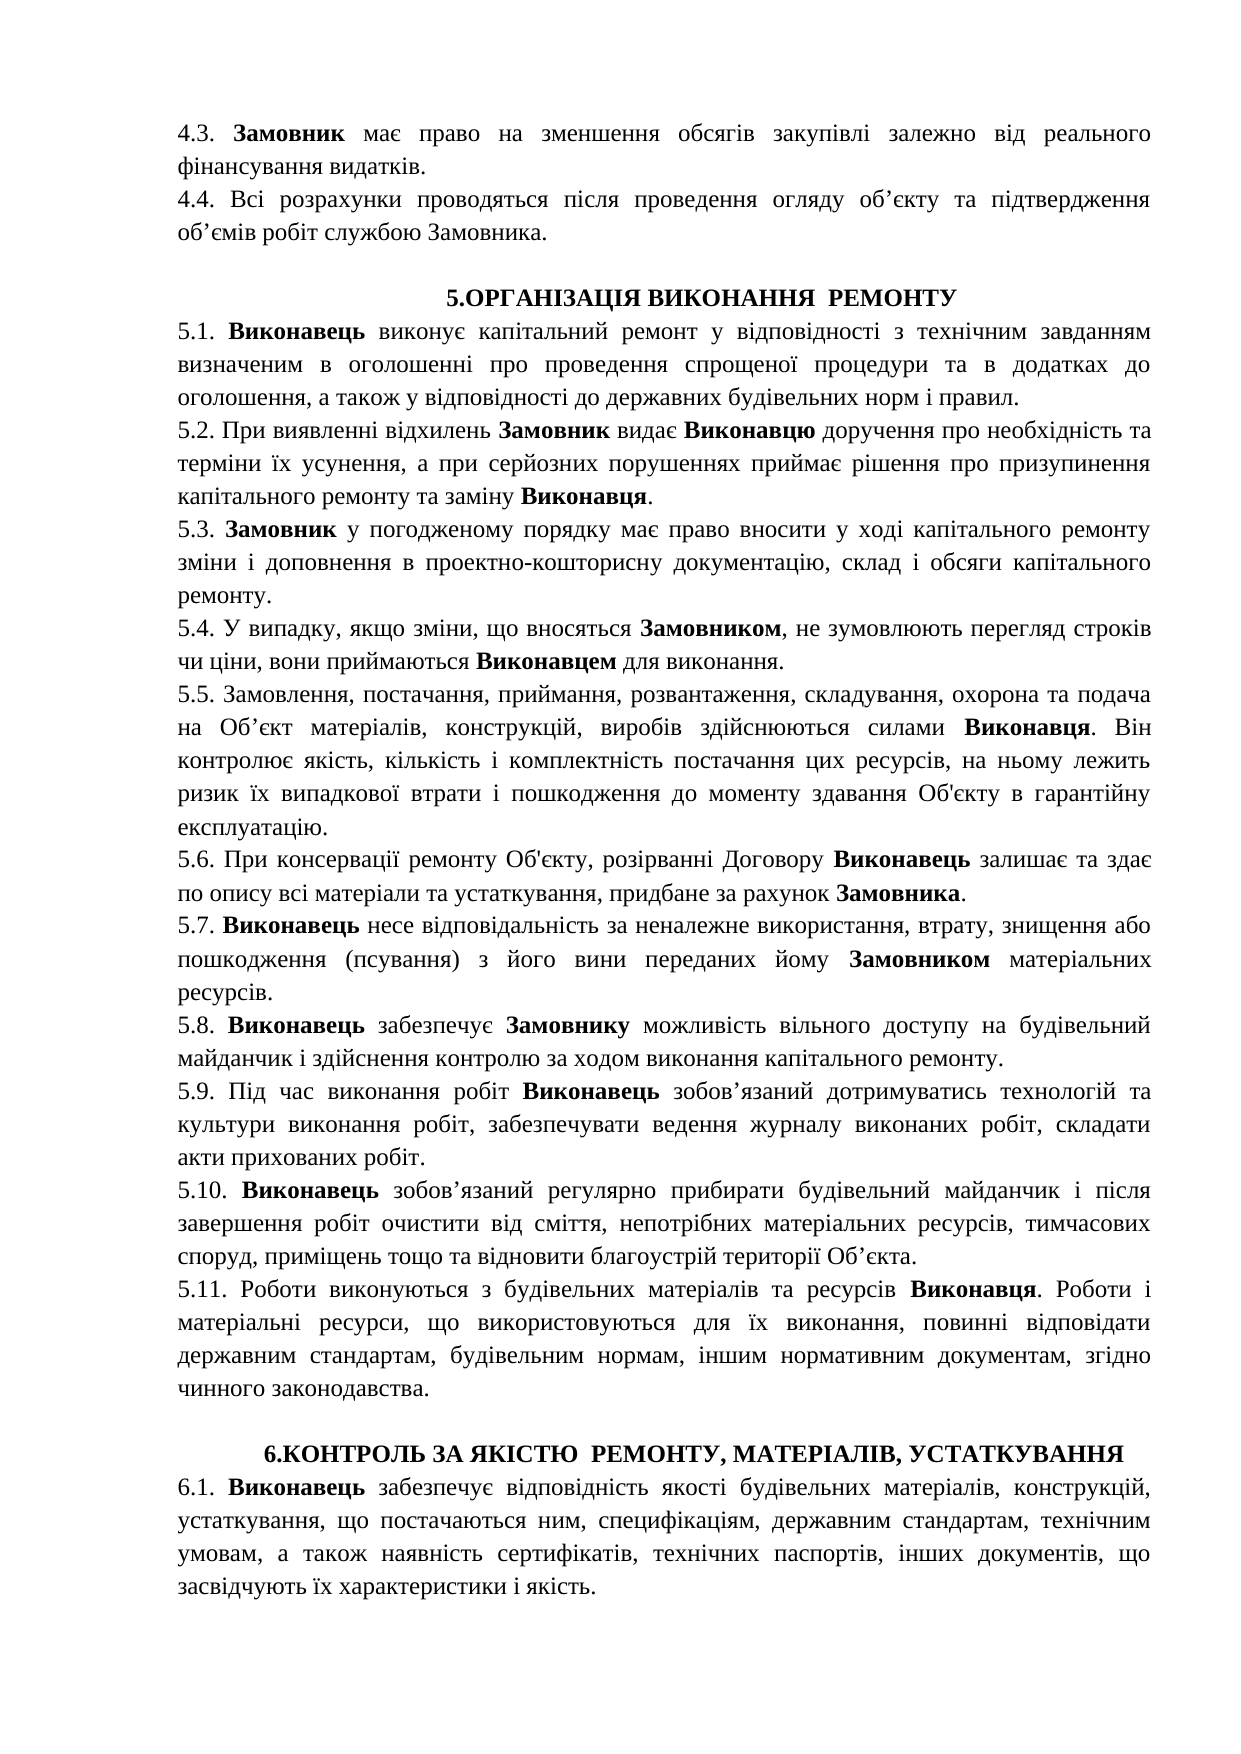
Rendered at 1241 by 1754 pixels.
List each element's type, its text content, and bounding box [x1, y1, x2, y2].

text 4.4. Всі розрахунки проводяться після проведення огляду об’єкту та підтвердження об’ємів робіт службою Замовника. [177, 184, 1152, 246]
text 5.4. У випадку, якщо зміни, що вносяться Замовником, не зумовлюють перегляд строків чи ціни, вони приймаються Виконавцем для виконання. [177, 613, 1152, 675]
text 5.9. Під час виконання робіт Виконавець зобов’язаний дотримуватись технологій та культури виконання робіт, забезпечувати ведення журналу виконаних робіт, складати акти прихованих робіт. [177, 1076, 1152, 1171]
text 5.11. Роботи виконуються з будівельних матеріалів та ресурсів Виконавця. Роботи і матеріальні ресурси, що використовуються для їх виконання, повинні відповідати державним стандартам, будівельним нормам, іншим нормативним документам, згідно чинного законодавства. [177, 1274, 1152, 1402]
text 5.ОРГАНІЗАЦІЯ ВИКОНАННЯ РЕМОНТУ [252, 283, 1152, 312]
text 5.6. При консервації ремонту Об'єкту, розірванні Договору Виконавець залишає та здає по опису всі матеріали та устаткування, придбане за рахунок Замовника. [177, 844, 1152, 906]
text 5.2. При виявленні відхилень Замовник видає Виконавцю доручення про необхідність та терміни їх усунення, а при серйозних порушеннях приймає рішення про призупинення капітального ремонту та заміну Виконавця. [177, 415, 1152, 510]
text 5.5. Замовлення, постачання, приймання, розвантаження, складування, охорона та подача на Об’єкт матеріалів, конструкцій, виробів здійснюються силами Виконавця. Він контролює якість, кількість і комплектність постачання цих ресурсів, на ньому лежить ризик їх випадкової втрати і пошкодження до моменту здавання Об'єкту в гарантійну експлуатацію. [177, 679, 1152, 840]
text 5.10. Виконавець зобов’язаний регулярно прибирати будівельний майданчик і після завершення робіт очистити від сміття, непотрібних матеріальних ресурсів, тимчасових споруд, приміщень тощо та відновити благоустрій території Об’єкта. [177, 1175, 1152, 1269]
text 5.3. Замовник у погодженому порядку має право вносити у ході капітального ремонту зміни і доповнення в проектно-кошторисну документацію, склад і обсяги капітального ремонту. [177, 514, 1152, 609]
text 5.1. Виконавець виконує капітальний ремонт у відповідності з технічним завданням визначеним в оголошенні про проведення спрощеної процедури та в додатках до оголошення, а також у відповідності до державних будівельних норм і правил. [177, 316, 1152, 411]
text 5.7. Виконавець несе відповідальність за неналежне використання, втрату, знищення або пошкодження (псування) з його вини переданих йому Замовником матеріальних ресурсів. [177, 911, 1152, 1005]
text 5.8. Виконавець забезпечує Замовнику можливість вільного доступу на будівельний майданчик і здійснення контролю за ходом виконання капітального ремонту. [177, 1010, 1152, 1071]
text 6.1. Виконавець забезпечує відповідність якості будівельних матеріалів, конструкцій, устаткування, що постачаються ним, специфікаціям, державним стандартам, технічним умовам, а також наявність сертифікатів, технічних паспортів, інших документів, що засвідчують їх характеристики і якість. [177, 1472, 1152, 1600]
text 6.КОНТРОЛЬ ЗА ЯКІСТЮ РЕМОНТУ, МАТЕРІАЛІВ, УСТАТКУВАННЯ [236, 1439, 1152, 1468]
text 4.3. Замовник має право на зменшення обсягів закупівлі залежно від реального фінансування видатків. [177, 118, 1152, 180]
